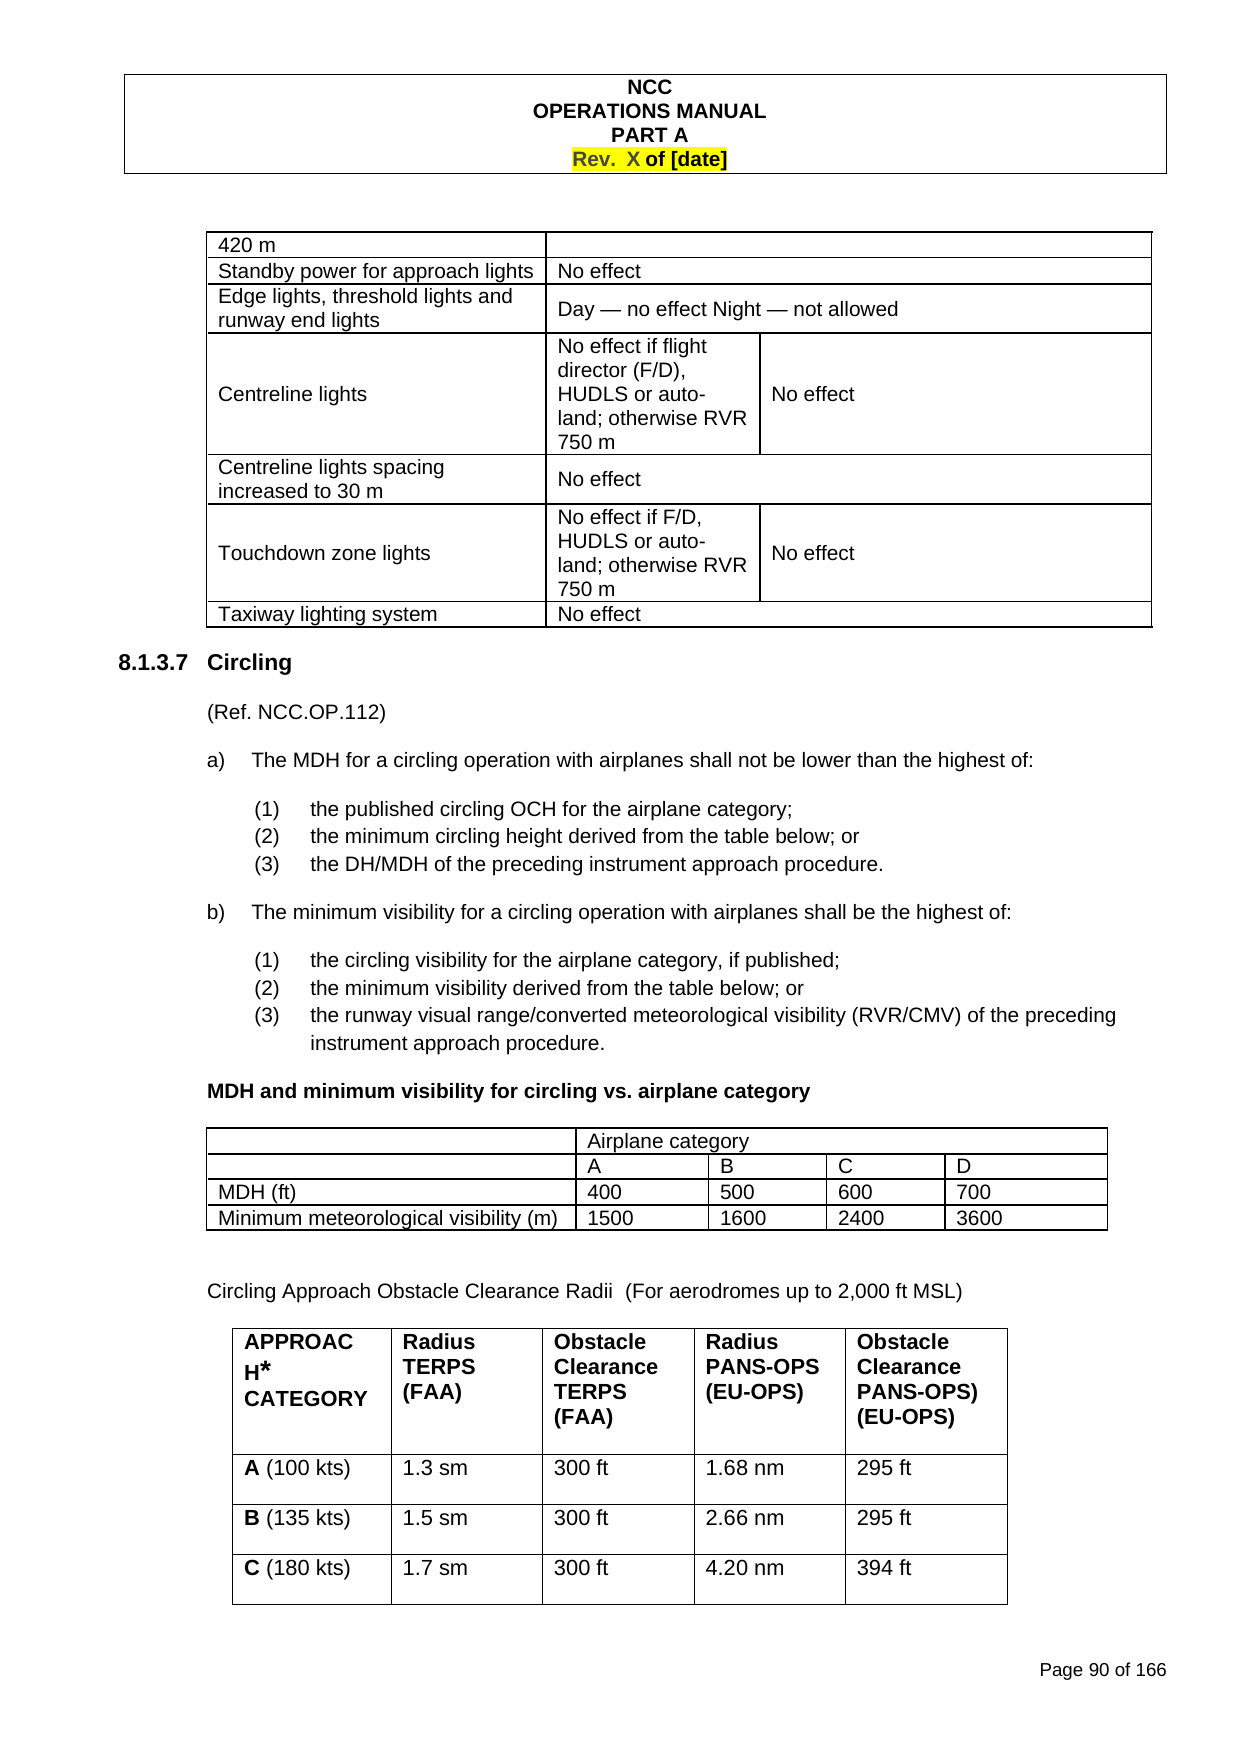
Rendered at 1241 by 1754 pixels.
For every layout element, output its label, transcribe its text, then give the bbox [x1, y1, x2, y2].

text The MDH for a circling operation with airplanes shall not be lower than the highest of: [207, 748, 1181, 772]
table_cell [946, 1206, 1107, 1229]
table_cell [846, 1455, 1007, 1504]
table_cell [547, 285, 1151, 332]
subtitle Circling [118, 648, 1181, 675]
text MDH and minimum visibility for circling vs. airplane category [207, 1079, 1181, 1103]
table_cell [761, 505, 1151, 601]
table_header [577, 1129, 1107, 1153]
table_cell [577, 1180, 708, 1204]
text Circling Approach Obstacle Clearance Radii (For aerodromes up to 2,000 ft MSL) [207, 1279, 1181, 1303]
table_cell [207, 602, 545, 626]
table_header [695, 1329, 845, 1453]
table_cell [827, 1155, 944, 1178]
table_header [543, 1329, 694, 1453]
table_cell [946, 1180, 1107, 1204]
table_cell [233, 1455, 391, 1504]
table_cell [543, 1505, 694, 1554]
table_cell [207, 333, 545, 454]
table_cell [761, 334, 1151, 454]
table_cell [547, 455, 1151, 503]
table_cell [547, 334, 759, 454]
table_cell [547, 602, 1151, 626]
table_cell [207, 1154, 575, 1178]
text the circling visibility for the airplane category, if published; [254, 948, 1181, 972]
text the minimum circling height derived from the table below; or [254, 824, 1181, 848]
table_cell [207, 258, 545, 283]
text The minimum visibility for a circling operation with airplanes shall be the highest of: [207, 900, 1181, 924]
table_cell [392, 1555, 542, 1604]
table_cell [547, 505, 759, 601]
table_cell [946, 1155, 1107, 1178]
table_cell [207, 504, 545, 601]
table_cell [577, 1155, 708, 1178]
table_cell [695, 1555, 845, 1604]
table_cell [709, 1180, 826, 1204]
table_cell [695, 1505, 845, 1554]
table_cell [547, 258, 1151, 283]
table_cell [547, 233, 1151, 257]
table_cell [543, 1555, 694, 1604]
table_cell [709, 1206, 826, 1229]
text the minimum visibility derived from the table below; or [254, 976, 1181, 999]
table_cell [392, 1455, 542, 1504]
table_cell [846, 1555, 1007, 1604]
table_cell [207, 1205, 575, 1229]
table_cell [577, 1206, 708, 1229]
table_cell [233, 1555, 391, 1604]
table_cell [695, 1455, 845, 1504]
text (Ref. NCC.OP.112) [207, 700, 1181, 724]
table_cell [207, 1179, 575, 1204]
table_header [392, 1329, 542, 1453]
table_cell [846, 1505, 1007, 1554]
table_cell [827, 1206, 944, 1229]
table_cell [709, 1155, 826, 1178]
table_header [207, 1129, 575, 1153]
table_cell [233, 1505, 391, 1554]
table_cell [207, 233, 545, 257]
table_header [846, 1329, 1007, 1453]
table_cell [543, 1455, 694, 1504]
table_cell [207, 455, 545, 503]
text the published circling OCH for the airplane category; [254, 796, 1181, 820]
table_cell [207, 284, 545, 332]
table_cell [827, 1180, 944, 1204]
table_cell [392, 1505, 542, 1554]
text the runway visual range/converted meteorological visibility (RVR/CMV) of the preceding instrument approach procedure. [254, 1003, 1181, 1054]
text the DH/MDH of the preceding instrument approach procedure. [254, 851, 1181, 875]
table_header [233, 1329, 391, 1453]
